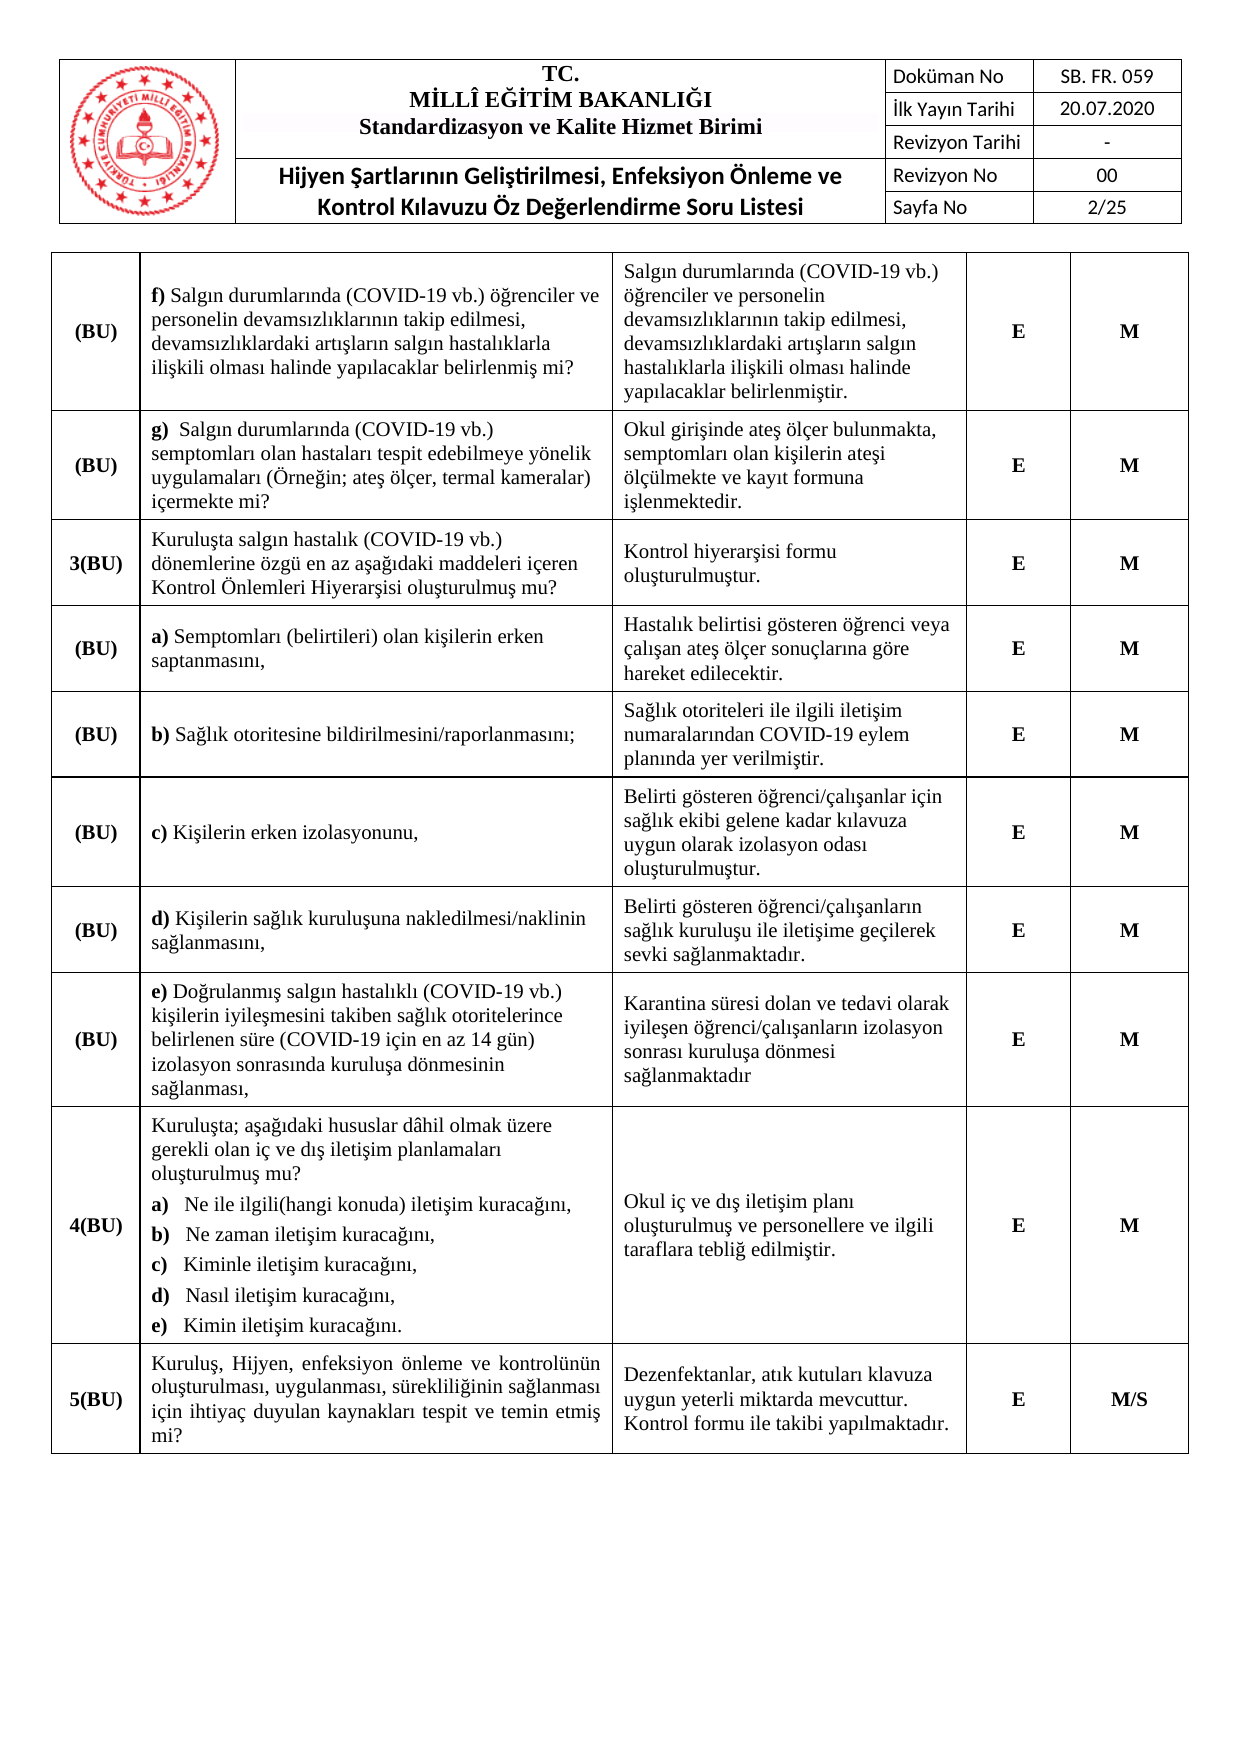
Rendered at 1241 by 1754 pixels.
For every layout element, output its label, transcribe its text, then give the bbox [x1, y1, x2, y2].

table_cell M [1071, 887, 1188, 972]
table_cell Karantina süresi dolan ve tedavi olarak iyileşen öğrenci/çalışanların izolasyon sonrası kuruluşa dönmesi sağlanmaktadır [613, 973, 966, 1106]
table_cell g) Salgın durumlarında (COVID-19 vb.) semptomları olan hastaları tespit edebilmeye yönelik uygulamaları (Örneğin; ateş ölçer, termal kameralar) içermekte mi? [141, 411, 612, 519]
table_cell 3(BU) [52, 520, 139, 605]
table_cell (BU) [52, 253, 139, 409]
table_cell (BU) [52, 411, 139, 519]
table_cell Okul girişinde ateş ölçer bulunmakta, semptomları olan kişilerin ateşi ölçülmekte ve kayıt formuna işlenmektedir. [613, 411, 966, 519]
table_cell E [967, 887, 1070, 972]
table_cell M [1071, 253, 1188, 409]
table_cell Belirti gösteren öğrenci/çalışanların sağlık kuruluşu ile iletişime geçilerek sevki sağlanmaktadır. [613, 887, 966, 972]
table_cell M [1071, 778, 1188, 886]
table_cell E [967, 520, 1070, 605]
table_cell M [1071, 520, 1188, 605]
table_cell Dezenfektanlar, atık kutuları klavuza uygun yeterli miktarda mevcuttur. Kontrol formu ile takibi yapılmaktadır. [613, 1344, 966, 1453]
table_cell E [967, 1107, 1070, 1343]
table_cell E [967, 1344, 1070, 1453]
table_cell Kuruluşta; aşağıdaki hususlar dâhil olmak üzere gerekli olan iç ve dış iletişim planlamaları oluşturulmuş mu? a) Ne ile ilgili(hangi konuda) iletişim kuracağını, b) Ne zaman iletişim kuracağını, c) Kiminle iletişim kuracağını, d) Nasıl iletişim kuracağını, e) Kimin iletişim kuracağını. [141, 1107, 612, 1343]
table_cell Okul iç ve dış iletişim planı oluşturulmuş ve personellere ve ilgili taraflara tebliğ edilmiştir. [613, 1107, 966, 1343]
table_cell Kuruluş, Hijyen, enfeksiyon önleme ve kontrolünün oluşturulması, uygulanması, sürekliliğinin sağlanması için ihtiyaç duyulan kaynakları tespit ve temin etmiş mi? [141, 1344, 612, 1453]
table_cell E [967, 973, 1070, 1106]
table_cell Kontrol hiyerarşisi formu oluşturulmuştur. [613, 520, 966, 605]
table_cell M/S [1071, 1344, 1188, 1453]
table_cell M [1071, 411, 1188, 519]
table_cell (BU) [52, 606, 139, 691]
table_cell (BU) [52, 692, 139, 776]
table_cell Sağlık otoriteleri ile ilgili iletişim numaralarından COVID-19 eylem planında yer verilmiştir. [613, 692, 966, 776]
table_cell f) Salgın durumlarında (COVID-19 vb.) öğrenciler ve personelin devamsızlıklarının takip edilmesi, devamsızlıklardaki artışların salgın hastalıklarla ilişkili olması halinde yapılacaklar belirlenmiş mi? [141, 253, 612, 409]
table_cell E [967, 411, 1070, 519]
table_cell Salgın durumlarında (COVID-19 vb.) öğrenciler ve personelin devamsızlıklarının takip edilmesi, devamsızlıklardaki artışların salgın hastalıklarla ilişkili olması halinde yapılacaklar belirlenmiştir. [613, 253, 966, 409]
table_cell (BU) [52, 778, 139, 886]
table_cell (BU) [52, 887, 139, 972]
table_cell Belirti gösteren öğrenci/çalışanlar için sağlık ekibi gelene kadar kılavuza uygun olarak izolasyon odası oluşturulmuştur. [613, 778, 966, 886]
table_cell E [967, 778, 1070, 886]
table_cell e) Doğrulanmış salgın hastalıklı (COVID-19 vb.) kişilerin iyileşmesini takiben sağlık otoritelerince belirlenen süre (COVID-19 için en az 14 gün) izolasyon sonrasında kuruluşa dönmesinin sağlanması, [141, 973, 612, 1106]
table_cell M [1071, 973, 1188, 1106]
table_cell M [1071, 606, 1188, 691]
table_cell 4(BU) [52, 1107, 139, 1343]
table_cell (BU) [52, 973, 139, 1106]
picture [70, 66, 219, 216]
table_cell 5(BU) [52, 1344, 139, 1453]
table_cell E [967, 606, 1070, 691]
table_cell b) Sağlık otoritesine bildirilmesini/raporlanmasını; [141, 692, 612, 776]
table_cell Kuruluşta salgın hastalık (COVID-19 vb.) dönemlerine özgü en az aşağıdaki maddeleri içeren Kontrol Önlemleri Hiyerarşisi oluşturulmuş mu? [141, 520, 612, 605]
table_cell M [1071, 692, 1188, 776]
table_cell E [967, 692, 1070, 776]
table_cell Hastalık belirtisi gösteren öğrenci veya çalışan ateş ölçer sonuçlarına göre hareket edilecektir. [613, 606, 966, 691]
table_cell M [1071, 1107, 1188, 1343]
table_cell E [967, 253, 1070, 409]
table_cell a) Semptomları (belirtileri) olan kişilerin erken saptanmasını, [141, 606, 612, 691]
table_cell d) Kişilerin sağlık kuruluşuna nakledilmesi/naklinin sağlanmasını, [141, 887, 612, 972]
table_cell c) Kişilerin erken izolasyonunu, [141, 778, 612, 886]
